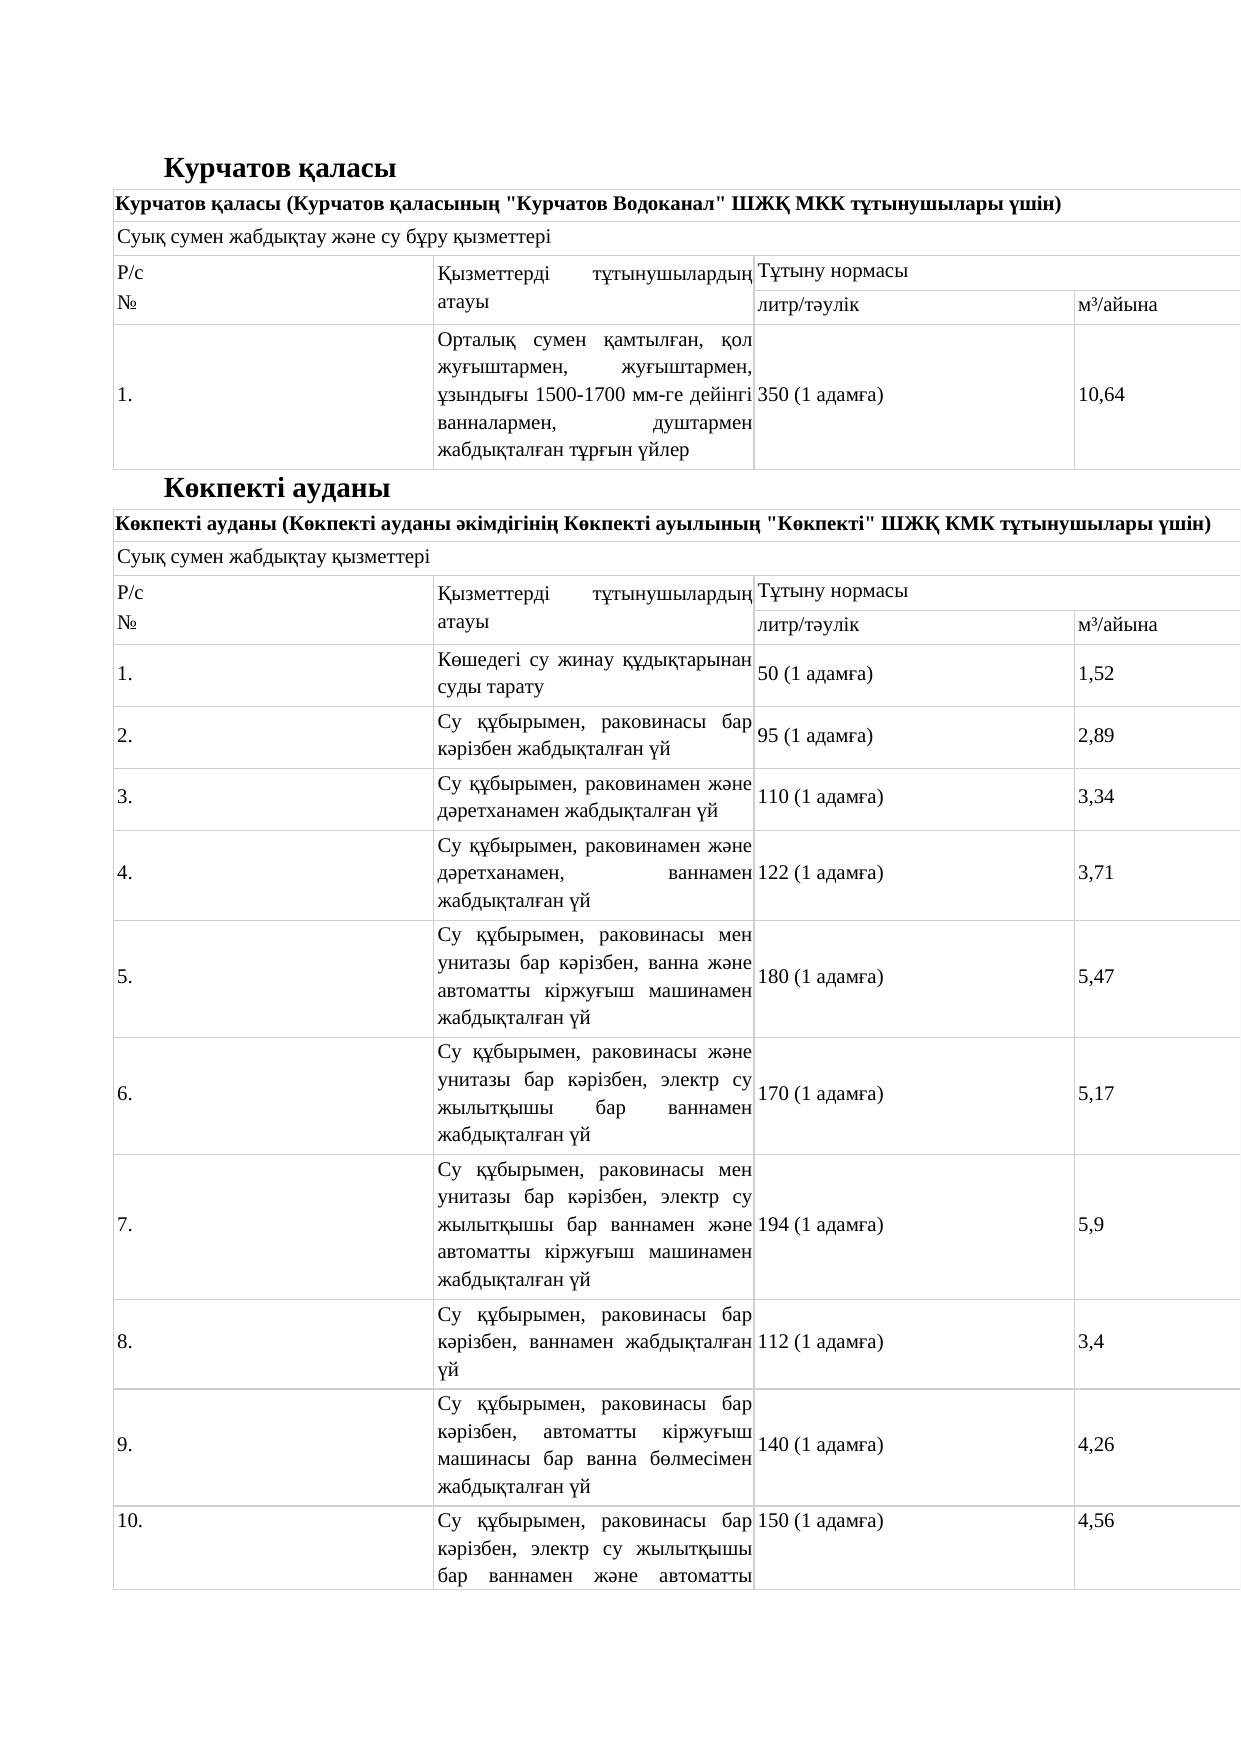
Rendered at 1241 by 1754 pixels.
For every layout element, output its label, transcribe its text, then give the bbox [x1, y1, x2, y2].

table_cell 1. [114, 325, 433, 469]
table_cell 110 (1 адамға) [755, 769, 1074, 830]
table_cell 5. [114, 921, 433, 1037]
table_cell 5,9 [1075, 1155, 1240, 1299]
table_cell 8. [114, 1300, 433, 1388]
table_cell 112 (1 адамға) [755, 1300, 1074, 1388]
table_cell 4,26 [1075, 1390, 1240, 1505]
table_cell Қызметтерді тұтынушылардың атауы [434, 256, 753, 324]
table_cell 5,47 [1075, 921, 1240, 1037]
table_cell Су құбырымен, раковинасы бар кәрізбен, автоматты кіржуғыш машинасы бар ванна бөлмесімен жабдықталған үй [434, 1390, 753, 1505]
table_cell 6. [114, 1038, 433, 1154]
table_cell 10. [114, 1507, 433, 1589]
table_cell 1. [114, 645, 433, 706]
table_cell 350 (1 адамға) [755, 325, 1074, 469]
table_cell 50 (1 адамға) [755, 645, 1074, 706]
table_cell 9. [114, 1390, 433, 1505]
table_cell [434, 1507, 753, 1589]
table_cell 2,89 [1075, 707, 1240, 768]
table_cell Су құбырымен, раковинасы бар кәрізбен, ваннамен жабдықталған үй [434, 1300, 753, 1388]
table_cell Орталық сумен қамтылған, қол жуғыштармен, жуғыштармен, ұзындығы 1500-1700 мм-ге дейінгі ванналармен, душтармен жабдықталған тұрғын үйлер [434, 325, 753, 469]
text Курчатов қаласы [112, 150, 1128, 183]
table_cell 4,56 [1075, 1507, 1240, 1589]
table_cell 2. [114, 707, 433, 768]
table_header Көкпекті ауданы (Көкпекті ауданы әкімдігінің Көкпекті ауылының "Көкпекті" ШЖҚ КМК тұтынушылары үшін) [114, 510, 1240, 541]
table_cell Тұтыну нормасы [755, 256, 1240, 289]
table_cell литр/тәулік [755, 291, 1074, 324]
table_cell Р/с № [114, 576, 433, 644]
table_cell Р/с № [114, 256, 433, 324]
table_cell 3,71 [1075, 831, 1240, 919]
table_cell Су құбырымен, раковинамен және дәретханамен жабдықталған үй [434, 769, 753, 830]
table_cell литр/тәулік [755, 611, 1074, 644]
text Көкпекті ауданы [112, 470, 1128, 503]
table_header Курчатов қаласы (Курчатов қаласының "Курчатов Водоканал" ШЖҚ МКК тұтынушылары үшін) [114, 190, 1240, 221]
table_cell Қызметтерді тұтынушылардың атауы [434, 576, 753, 644]
table_cell 180 (1 адамға) [755, 921, 1074, 1037]
table_cell м³/айына [1075, 611, 1240, 644]
table_cell 194 (1 адамға) [755, 1155, 1074, 1299]
table_cell 95 (1 адамға) [755, 707, 1074, 768]
table_cell 1,52 [1075, 645, 1240, 706]
table_cell Су құбырымен, раковинасы мен унитазы бар кәрізбен, ванна және автоматты кіржуғыш машинамен жабдықталған үй [434, 921, 753, 1037]
table_cell 5,17 [1075, 1038, 1240, 1154]
table_cell Суық сумен жабдықтау және су бұру қызметтері [114, 222, 1240, 255]
table_cell 150 (1 адамға) [755, 1507, 1074, 1589]
table_cell 7. [114, 1155, 433, 1299]
table_cell Тұтыну нормасы [755, 576, 1240, 609]
table_cell Көшедегі су жинау құдықтарынан суды тарату [434, 645, 753, 706]
table_cell Суық сумен жабдықтау қызметтері [114, 542, 1240, 575]
table_cell 122 (1 адамға) [755, 831, 1074, 919]
table_cell Су құбырымен, раковинасы және унитазы бар кәрізбен, электр су жылытқышы бар ваннамен жабдықталған үй [434, 1038, 753, 1154]
table_cell Су құбырымен, раковинасы бар кәрізбен жабдықталған үй [434, 707, 753, 768]
table_cell 4. [114, 831, 433, 919]
table_cell 10,64 [1075, 325, 1240, 469]
table_cell 3,34 [1075, 769, 1240, 830]
table_cell 3,4 [1075, 1300, 1240, 1388]
table_cell 3. [114, 769, 433, 830]
table_cell 140 (1 адамға) [755, 1390, 1074, 1505]
table_cell Су құбырымен, раковинамен және дәретханамен, ваннамен жабдықталған үй [434, 831, 753, 919]
table_cell 170 (1 адамға) [755, 1038, 1074, 1154]
table_cell Су құбырымен, раковинасы мен унитазы бар кәрізбен, электр су жылытқышы бар ваннамен және автоматты кіржуғыш машинамен жабдықталған үй [434, 1155, 753, 1299]
table_cell м³/айына [1075, 291, 1240, 324]
